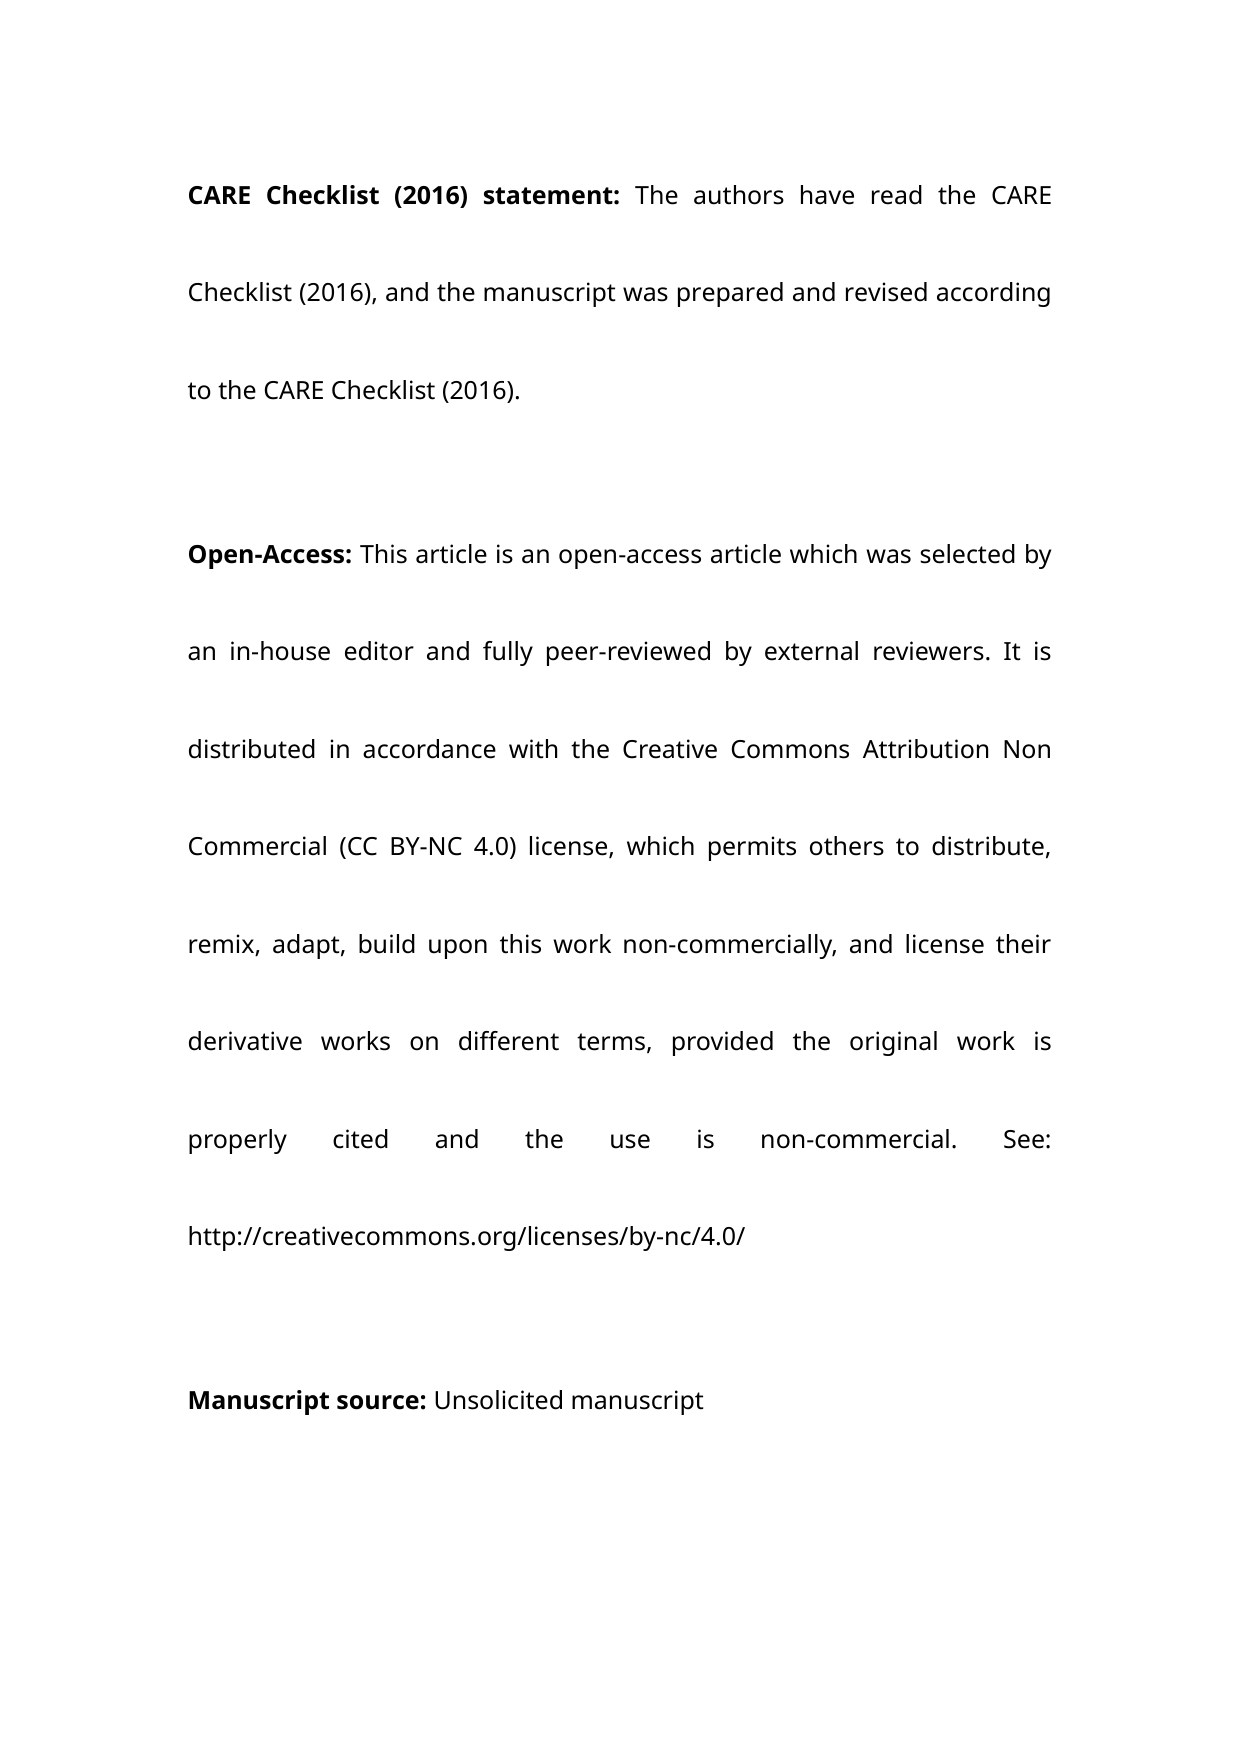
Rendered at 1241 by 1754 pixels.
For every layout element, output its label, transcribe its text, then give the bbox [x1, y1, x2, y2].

text Manuscript source: Unsolicited manuscript [187, 1367, 1053, 1432]
text CARE Checklist (2016) statement: The authors have read the CARE Checklist (2016), and the manuscript was prepared and revised according to the CARE Checklist (2016). [187, 162, 1053, 422]
text Open-Access: This article is an open-access article which was selected by an in-house editor and fully peer-reviewed by external reviewers. It is distributed in accordance with the Creative Commons Attribution Non Commercial (CC BY-NC 4.0) license, which permits others to distribute, remix, adapt, build upon this work non-commercially, and license their derivative works on different terms, provided the original work is properly cited and the use is non-commercial. See: http://creativecommons.org/licenses/by-nc/4.0/ [187, 521, 1053, 1268]
